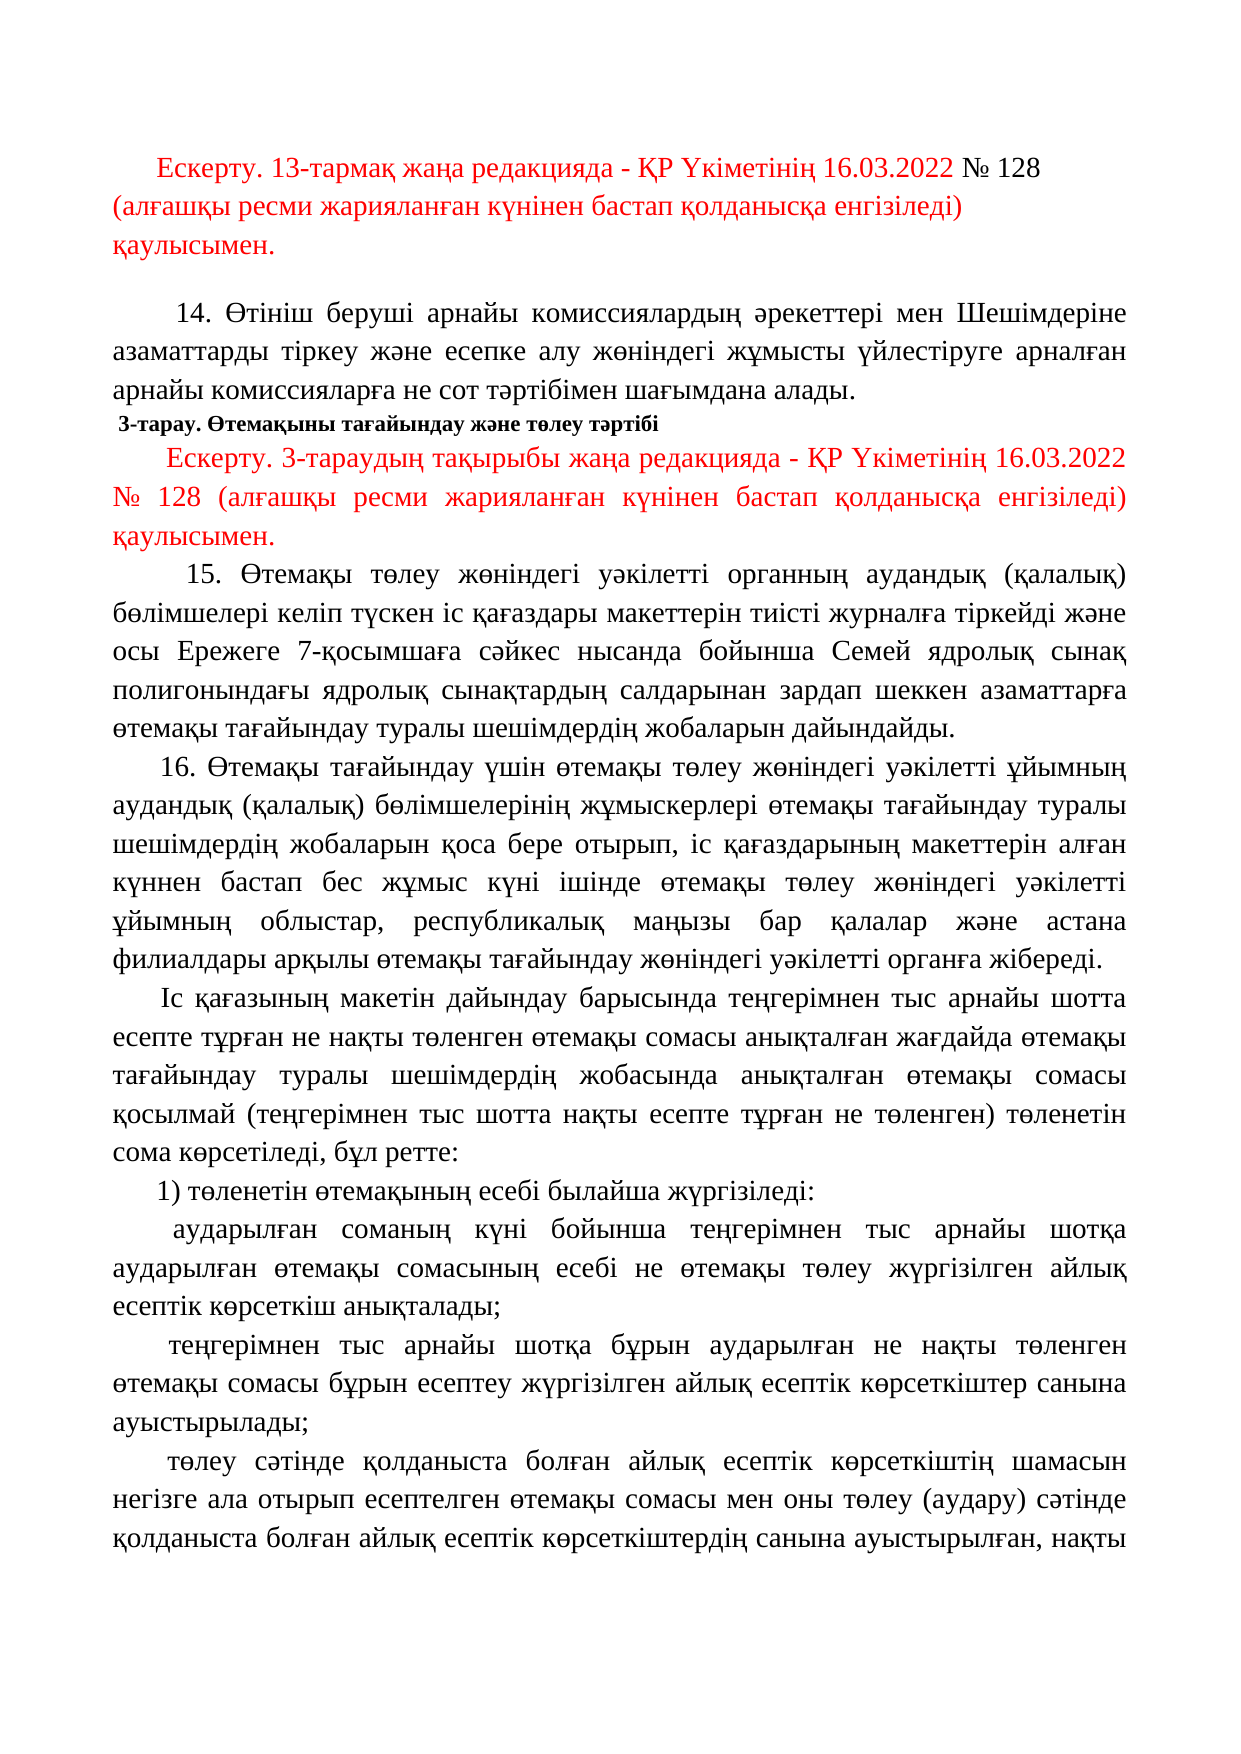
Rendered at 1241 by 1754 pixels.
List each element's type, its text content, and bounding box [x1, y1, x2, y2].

text 3-тарау. Өтемақыны тағайындау және төлеу тәртiбi [112, 410, 1128, 437]
text Ескерту. 3-тараудың тақырыбы жаңа редакцияда - ҚР Үкіметінің 16.03.2022 № 128 (алғашқы ресми жарияланған күнінен бастап қолданысқа енгізіледі) қаулысымен. [112, 441, 1128, 551]
text 14. Өтiнiш беруші арнайы комиссиялардың әрекеттерi мен Шешiмдерiне азаматтарды тiркеу және есепке алу жөнiндегi жұмысты үйлестiруге арналған арнайы комиссияларға не сот тәртiбiмен шағымдана алады. [112, 295, 1128, 405]
text Ескерту. 13-тармақ жаңа редакцияда - ҚР Үкіметінің 16.03.2022 № 128 (алғашқы ресми жарияланған күнінен бастап қолданысқа енгізіледі) қаулысымен. [112, 150, 1128, 291]
text аударылған соманың күнi бойынша теңгерiмнен тыс арнайы шотқа аударылған өтемақы сомасының есебi не өтемақы төлеу жүргiзiлген айлық есептiк көрсеткiш анықталады; [112, 1211, 1128, 1322]
text 15. Өтемақы төлеу жөнiндегi уәкiлеттi органның аудандық (қалалық) бөлiмшелерi келiп түскен iс қағаздары макеттерiн тиiстi журналға тiркейдi және осы Ережеге 7-қосымшаға сәйкес нысанда бойынша Семей ядролық сынақ полигонындағы ядролық сынақтардың салдарынан зардап шеккен азаматтарға өтемақы тағайындау туралы шешiмдердiң жобаларын дайындайды. [112, 556, 1128, 744]
text теңгерiмнен тыс арнайы шотқа бұрын аударылған не нақты төленген өтемақы сомасы бұрын есептеу жүргiзiлген айлық есептiк көрсеткiштер санына ауыстырылады; [112, 1327, 1128, 1438]
text 16. Өтемақы тағайындау үшiн өтемақы төлеу жөнiндегi уәкiлеттi ұйымның аудандық (қалалық) бөлiмшелерiнiң жұмыскерлерi өтемақы тағайындау туралы шешiмдердiң жобаларын қоса бере отырып, iс қағаздарының макеттерiн алған күннен бастап бес жұмыс күні iшiнде өтемақы төлеу жөнiндегi уәкiлеттi ұйымның облыстар, республикалық маңызы бар қалалар және астана филиалдары арқылы өтемақы тағайындау жөнiндегi уәкiлеттi органға жiбередi. [112, 749, 1128, 975]
text 1) төленетiн өтемақының есебi былайша жүргiзiледi: [112, 1173, 1128, 1206]
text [112, 1443, 1128, 1553]
text Ic қағазының макетiн дайындау барысында теңгерiмнен тыс арнайы шотта есепте тұрған не нақты төленген өтемақы сомасы анықталған жағдайда өтемақы тағайындау туралы шешiмдердiң жобасында анықталған өтемақы сомасы қосылмай (теңгерiмнен тыс шотта нақты есепте тұрған не төленген) төленетiн сома көрсетiледi, бұл ретте: [112, 980, 1128, 1168]
